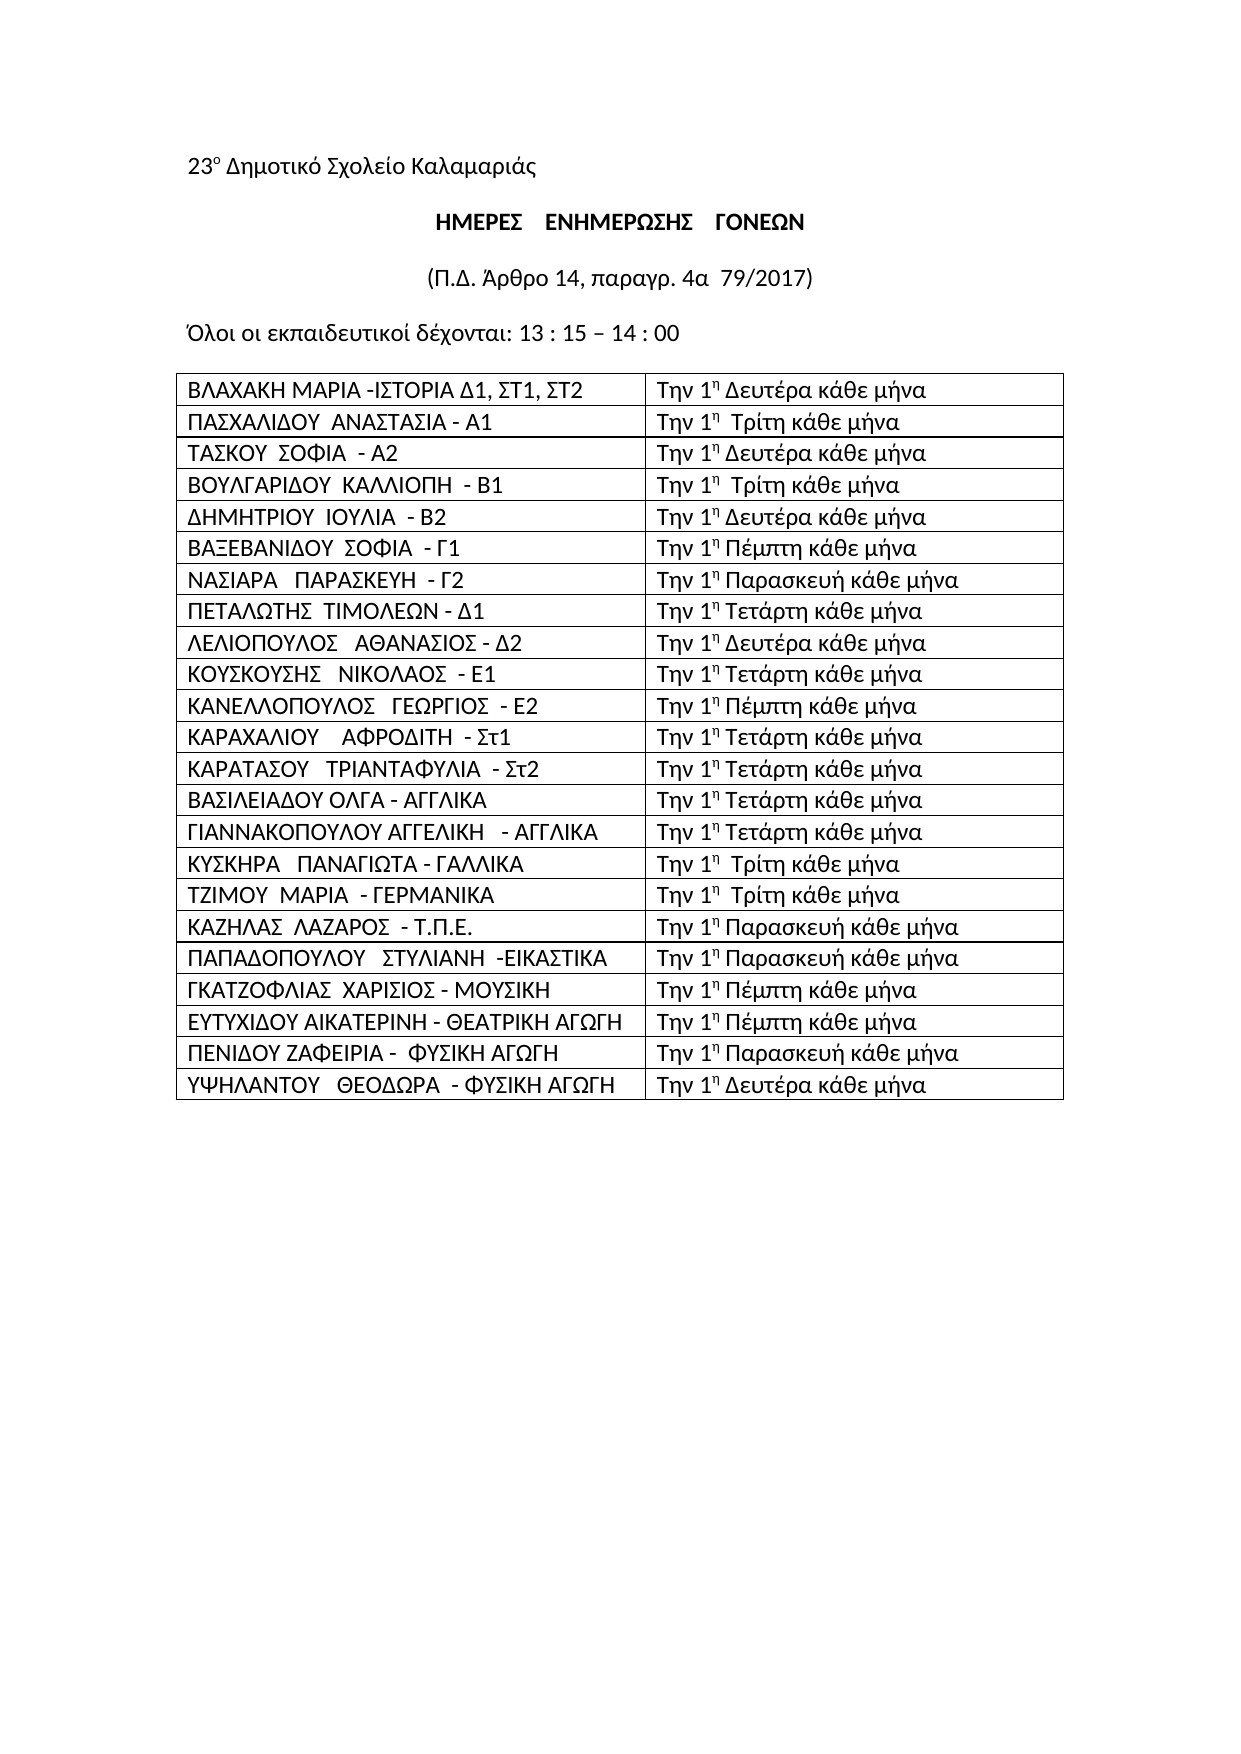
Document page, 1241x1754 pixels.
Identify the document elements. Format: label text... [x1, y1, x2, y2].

table_cell Την 1η Πέμπτη κάθε μήνα [646, 1006, 1063, 1036]
table_cell Την 1η Πέμπτη κάθε μήνα [646, 690, 1063, 721]
text Όλοι οι εκπαιδευτικοί δέχονται: 13 : 15 – 14 : 00 [187, 317, 1053, 348]
table_cell ΛΕΛΙΟΠΟΥΛΟΣ ΑΘΑΝΑΣΙΟΣ - Δ2 [177, 627, 645, 657]
table_cell Την 1η Πέμπτη κάθε μήνα [646, 974, 1063, 1004]
table_cell ΚΥΣΚΗΡΑ ΠΑΝΑΓΙΩΤΑ - ΓΑΛΛΙΚΑ [177, 848, 645, 878]
table_cell ΠΕΝΙΔΟΥ ΖΑΦΕΙΡΙΑ - ΦΥΣΙΚΗ ΑΓΩΓΗ [177, 1037, 645, 1068]
table_cell ΤΑΣΚΟΥ ΣΟΦΙΑ - Α2 [177, 438, 645, 468]
table_cell Την 1η Τετάρτη κάθε μήνα [646, 722, 1063, 752]
table_cell Την 1η Παρασκευή κάθε μήνα [646, 911, 1063, 941]
table_cell ΝΑΣΙΑΡΑ ΠΑΡΑΣΚΕΥΗ - Γ2 [177, 564, 645, 594]
table_cell Την 1η Τετάρτη κάθε μήνα [646, 816, 1063, 847]
table_cell ΠΕΤΑΛΩΤΗΣ ΤΙΜΟΛΕΩΝ - Δ1 [177, 595, 645, 626]
table_cell Την 1η Τετάρτη κάθε μήνα [646, 785, 1063, 815]
table_cell ΚΑΡΑΤΑΣΟΥ ΤΡΙΑΝΤΑΦΥΛΙΑ - Στ2 [177, 753, 645, 784]
table_cell Την 1η Τρίτη κάθε μήνα [646, 406, 1063, 436]
table_cell ΠΑΠΑΔΟΠΟΥΛΟΥ ΣΤΥΛΙΑΝΗ -ΕΙΚΑΣΤΙΚΑ [177, 943, 645, 973]
table_cell ΤΖΙΜΟΥ ΜΑΡΙΑ - ΓΕΡΜΑΝΙΚΑ [177, 879, 645, 910]
table_cell ΒΑΣΙΛΕΙΑΔΟΥ ΟΛΓΑ - ΑΓΓΛΙΚΑ [177, 785, 645, 815]
table_header ΒΛΑΧΑΚΗ ΜΑΡΙΑ -ΙΣΤΟΡΙΑ Δ1, ΣΤ1, ΣΤ2 [177, 374, 645, 405]
table_cell Την 1η Τρίτη κάθε μήνα [646, 469, 1063, 499]
table_cell Την 1η Τετάρτη κάθε μήνα [646, 595, 1063, 626]
table_cell ΥΨΗΛΑΝΤΟΥ ΘΕΟΔΩΡΑ - ΦΥΣΙΚΗ ΑΓΩΓΗ [177, 1069, 645, 1099]
table_cell ΒΟΥΛΓΑΡΙΔΟΥ ΚΑΛΛΙΟΠΗ - Β1 [177, 469, 645, 499]
table_cell ΚΑΝΕΛΛΟΠΟΥΛΟΣ ΓΕΩΡΓΙΟΣ - Ε2 [177, 690, 645, 721]
table_cell Την 1η Δευτέρα κάθε μήνα [646, 627, 1063, 657]
table_cell ΓΚΑΤΖΟΦΛΙΑΣ ΧΑΡΙΣΙΟΣ - ΜΟΥΣΙΚΗ [177, 974, 645, 1004]
table_cell ΚΑΡΑΧΑΛΙΟΥ ΑΦΡΟΔΙΤΗ - Στ1 [177, 722, 645, 752]
table_cell Την 1η Δευτέρα κάθε μήνα [646, 438, 1063, 468]
table_cell Την 1η Παρασκευή κάθε μήνα [646, 1037, 1063, 1068]
text ΗΜΕΡΕΣ ΕΝΗΜΕΡΩΣΗΣ ΓΟΝΕΩΝ [187, 206, 1053, 236]
table_header Την 1η Δευτέρα κάθε μήνα [646, 374, 1063, 405]
table_cell ΚΑΖΗΛΑΣ ΛΑΖΑΡΟΣ - Τ.Π.Ε. [177, 911, 645, 941]
table_cell ΕΥΤΥΧΙΔΟΥ ΑΙΚΑΤΕΡΙΝΗ - ΘΕΑΤΡΙΚΗ ΑΓΩΓΗ [177, 1006, 645, 1036]
table_cell ΔΗΜΗΤΡΙΟΥ ΙΟΥΛΙΑ - Β2 [177, 501, 645, 531]
table_cell Την 1η Τρίτη κάθε μήνα [646, 879, 1063, 910]
table_cell Την 1η Πέμπτη κάθε μήνα [646, 532, 1063, 563]
table_cell Την 1η Παρασκευή κάθε μήνα [646, 564, 1063, 594]
table_cell Την 1η Δευτέρα κάθε μήνα [646, 1069, 1063, 1099]
table_cell ΠΑΣΧΑΛΙΔΟΥ ΑΝΑΣΤΑΣΙΑ - Α1 [177, 406, 645, 436]
table_cell Την 1η Παρασκευή κάθε μήνα [646, 943, 1063, 973]
table_cell Την 1η Τρίτη κάθε μήνα [646, 848, 1063, 878]
table_cell Την 1η Δευτέρα κάθε μήνα [646, 501, 1063, 531]
table_cell Την 1η Τετάρτη κάθε μήνα [646, 659, 1063, 689]
text 23ο Δημοτικό Σχολείο Καλαμαριάς [187, 150, 1053, 181]
table_cell Την 1η Τετάρτη κάθε μήνα [646, 753, 1063, 784]
table_cell ΓΙΑΝΝΑΚΟΠΟΥΛΟΥ ΑΓΓΕΛΙΚΗ - ΑΓΓΛΙΚΑ [177, 816, 645, 847]
table_cell ΒΑΞΕΒΑΝΙΔΟΥ ΣΟΦΙΑ - Γ1 [177, 532, 645, 563]
table_cell ΚΟΥΣΚΟΥΣΗΣ ΝΙΚΟΛΑΟΣ - Ε1 [177, 659, 645, 689]
text (Π.Δ. Άρθρο 14, παραγρ. 4α 79/2017) [187, 262, 1053, 292]
